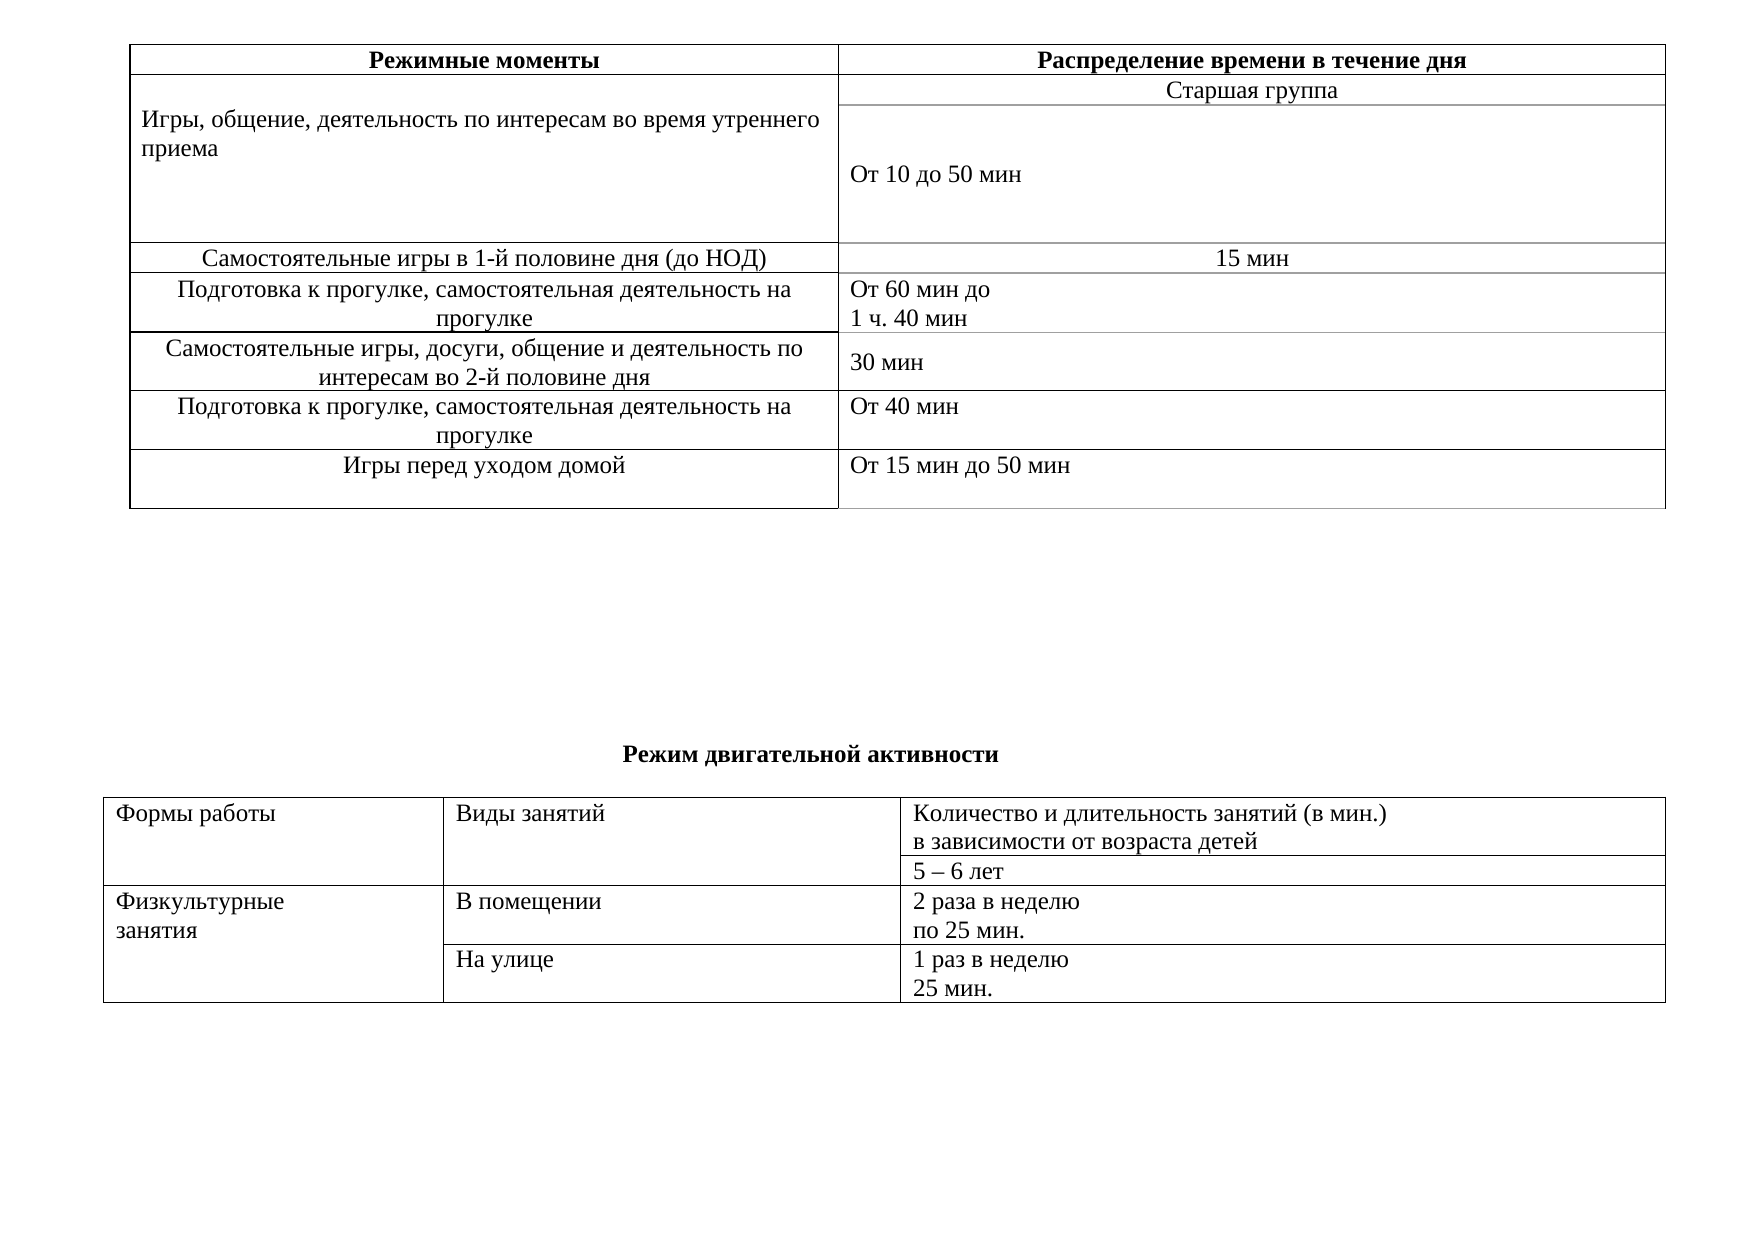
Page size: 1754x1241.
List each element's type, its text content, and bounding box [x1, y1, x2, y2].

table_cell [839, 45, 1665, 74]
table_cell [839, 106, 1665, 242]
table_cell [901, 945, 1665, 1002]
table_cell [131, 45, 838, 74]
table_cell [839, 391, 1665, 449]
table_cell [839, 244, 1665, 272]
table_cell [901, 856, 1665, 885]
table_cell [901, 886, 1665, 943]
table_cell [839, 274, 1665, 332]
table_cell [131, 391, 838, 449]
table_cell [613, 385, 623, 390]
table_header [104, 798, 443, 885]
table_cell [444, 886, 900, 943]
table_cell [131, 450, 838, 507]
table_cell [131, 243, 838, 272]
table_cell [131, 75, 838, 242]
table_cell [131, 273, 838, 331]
text Режим двигательной активности [118, 739, 1503, 768]
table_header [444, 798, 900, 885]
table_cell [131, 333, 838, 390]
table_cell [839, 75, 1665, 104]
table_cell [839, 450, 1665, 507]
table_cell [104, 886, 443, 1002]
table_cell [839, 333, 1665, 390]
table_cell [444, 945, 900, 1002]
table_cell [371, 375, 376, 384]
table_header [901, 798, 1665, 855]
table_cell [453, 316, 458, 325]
